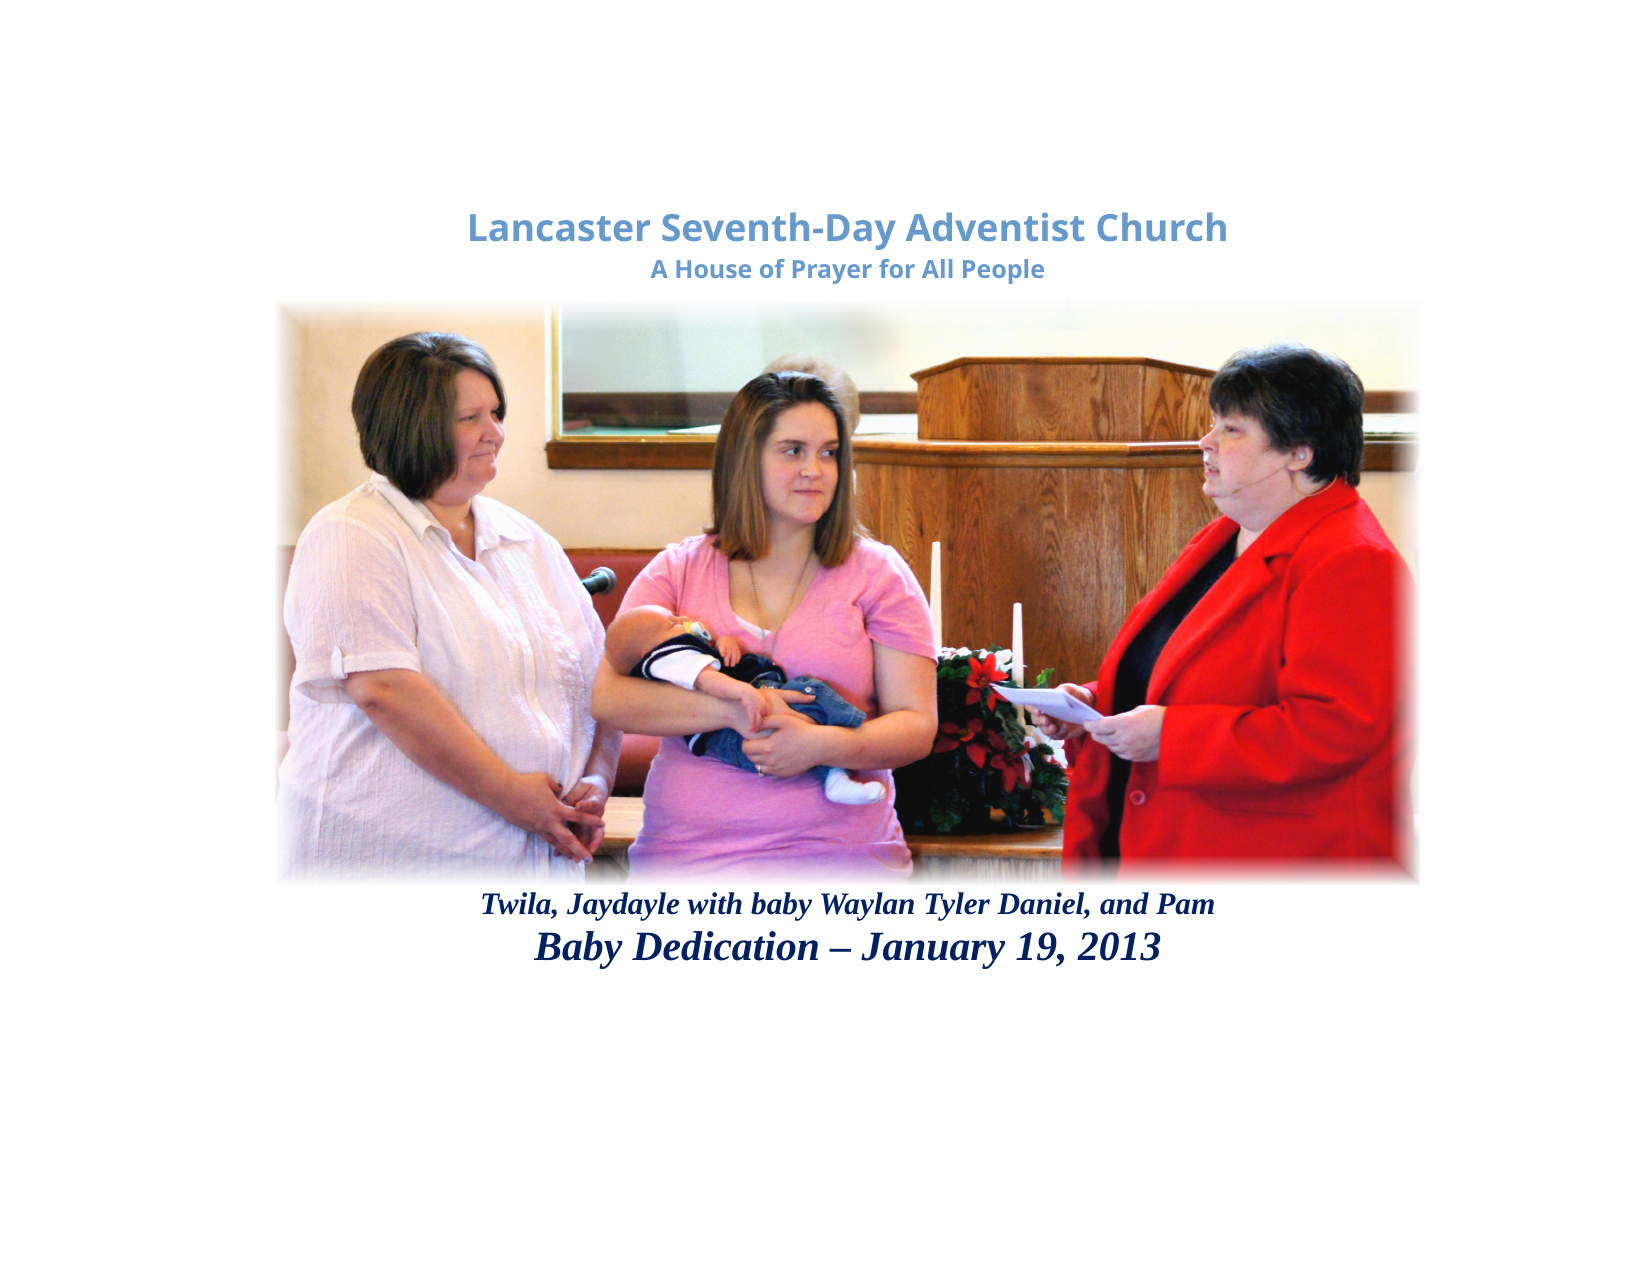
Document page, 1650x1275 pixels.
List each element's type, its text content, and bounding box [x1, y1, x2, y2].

text Twila, Jaydayle with baby Waylan Tyler Daniel, and Pam [121, 885, 1574, 921]
text Baby Dedication – January 19, 2013 [121, 921, 1574, 969]
picture [274, 300, 1421, 886]
text Lancaster Seventh-Day Adventist Church [121, 201, 1574, 252]
text A House of Prayer for All People [121, 252, 1574, 286]
